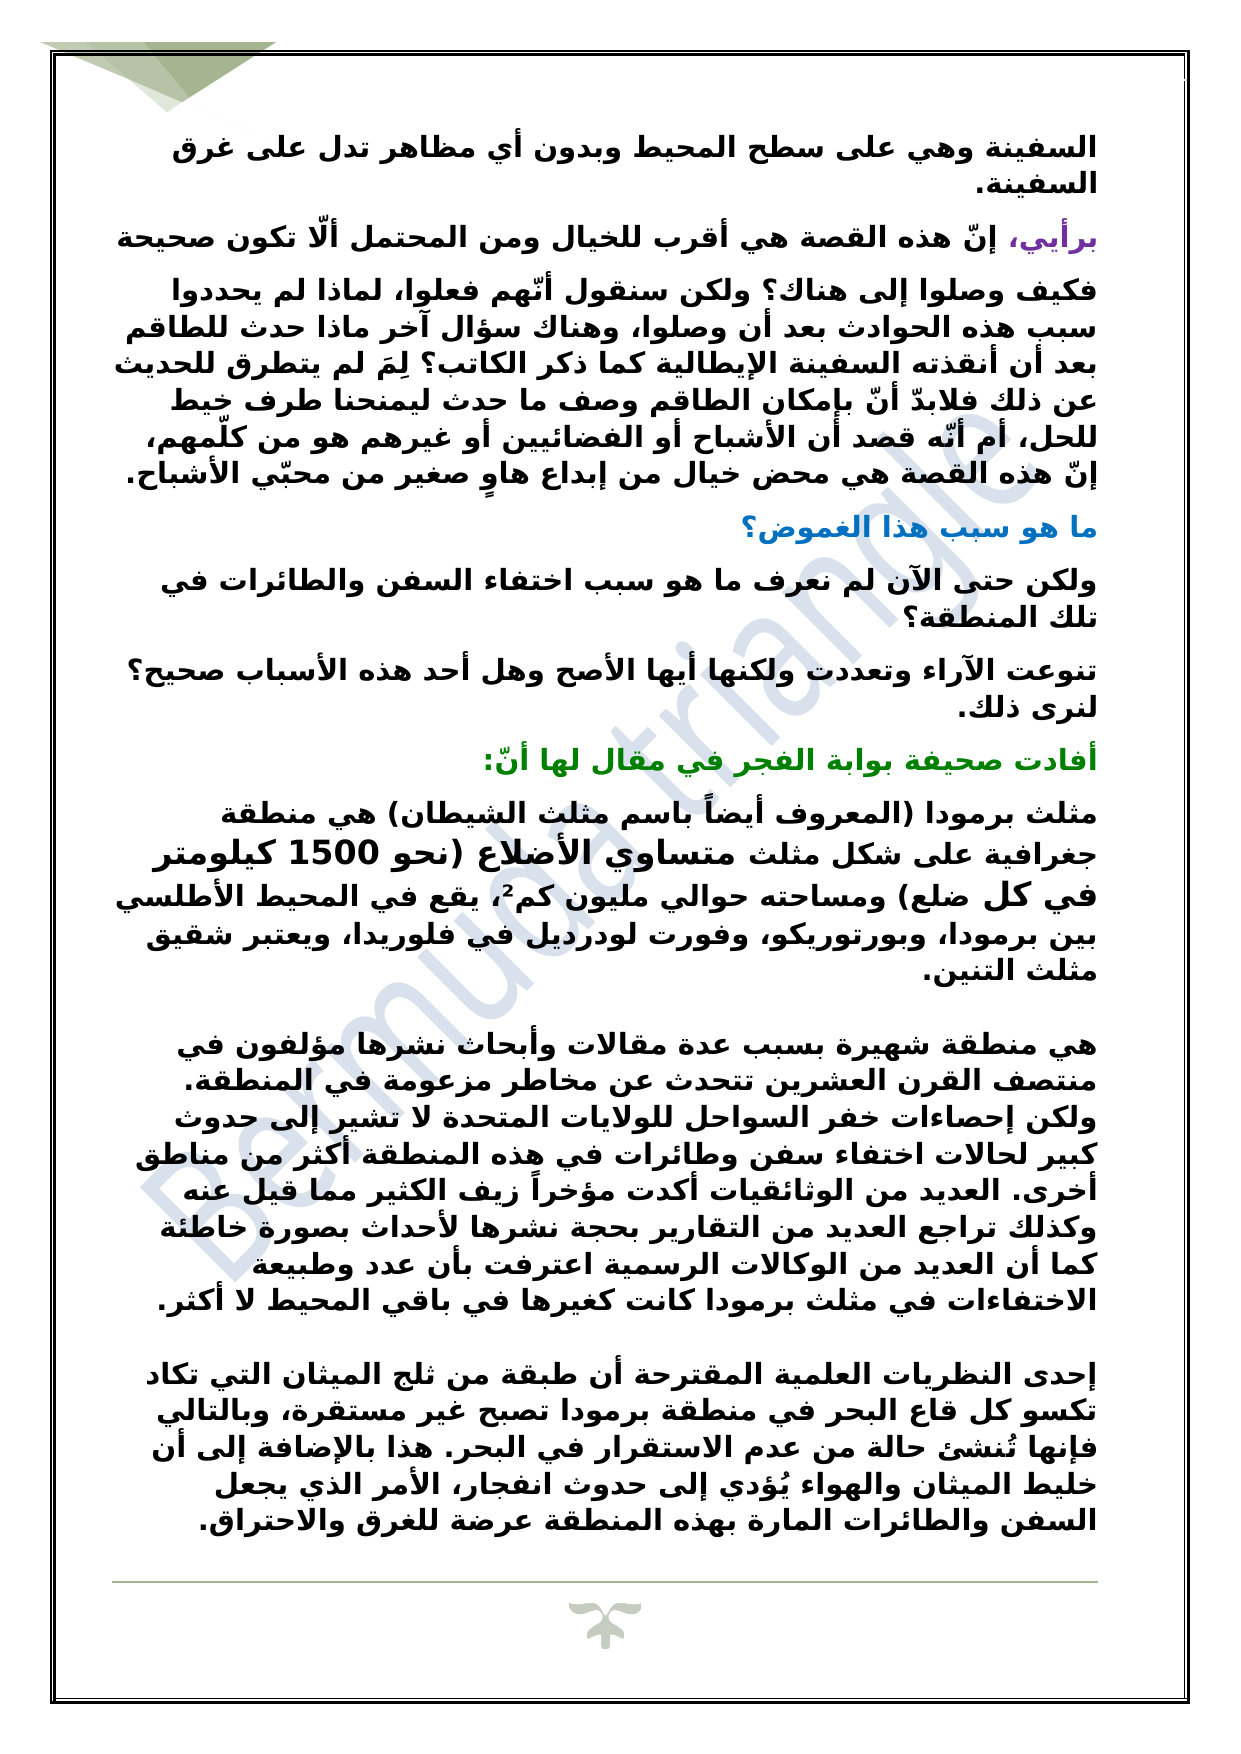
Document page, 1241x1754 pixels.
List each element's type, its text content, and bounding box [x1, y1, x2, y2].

text برأيي، إنّ هذه القصة هي أقرب للخيال ومن المحتمل ألّا تكون صحيحة [112, 220, 1098, 254]
text تنوعت الآراء وتعددت ولكنها أيها الأصح وهل أحد هذه الأسباب صحيح؟ لنرى ذلك. [112, 653, 1098, 724]
text فكيف وصلوا إلى هناك؟ ولكن سنقول أنّهم فعلوا، لماذا لم يحددوا سبب هذه الحوادث بعد أن وصلوا، وهناك سؤال آخر ماذا حدث للطاقم بعد أن أنقذته السفينة الإيطالية كما ذكر الكاتب؟ لِمَ لم يتطرق للحديث عن ذلك فلابدّ أنّ بإمكان الطاقم وصف ما حدث ليمنحنا طرف خيط للحل، أم أنّه قصد أن الأشباح أو الفضائيين أو غيرهم هو من كلّمهم، إنّ هذه القصة هي محض خيال من إبداع هاوٍ صغير من محبّي الأشباح. [112, 273, 1098, 491]
picture [52, 52, 277, 206]
picture [40, 42, 277, 206]
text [112, 797, 1098, 1538]
text ولكن حتى الآن لم نعرف ما هو سبب اختفاء السفن والطائرات في تلك المنطقة؟ [112, 563, 1098, 634]
text أفادت صحيفة بوابة الفجر في مقال لها أنّ: [112, 743, 1098, 777]
picture [56, 56, 277, 206]
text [112, 130, 1098, 201]
text ما هو سبب هذا الغموض؟ [112, 510, 1098, 544]
